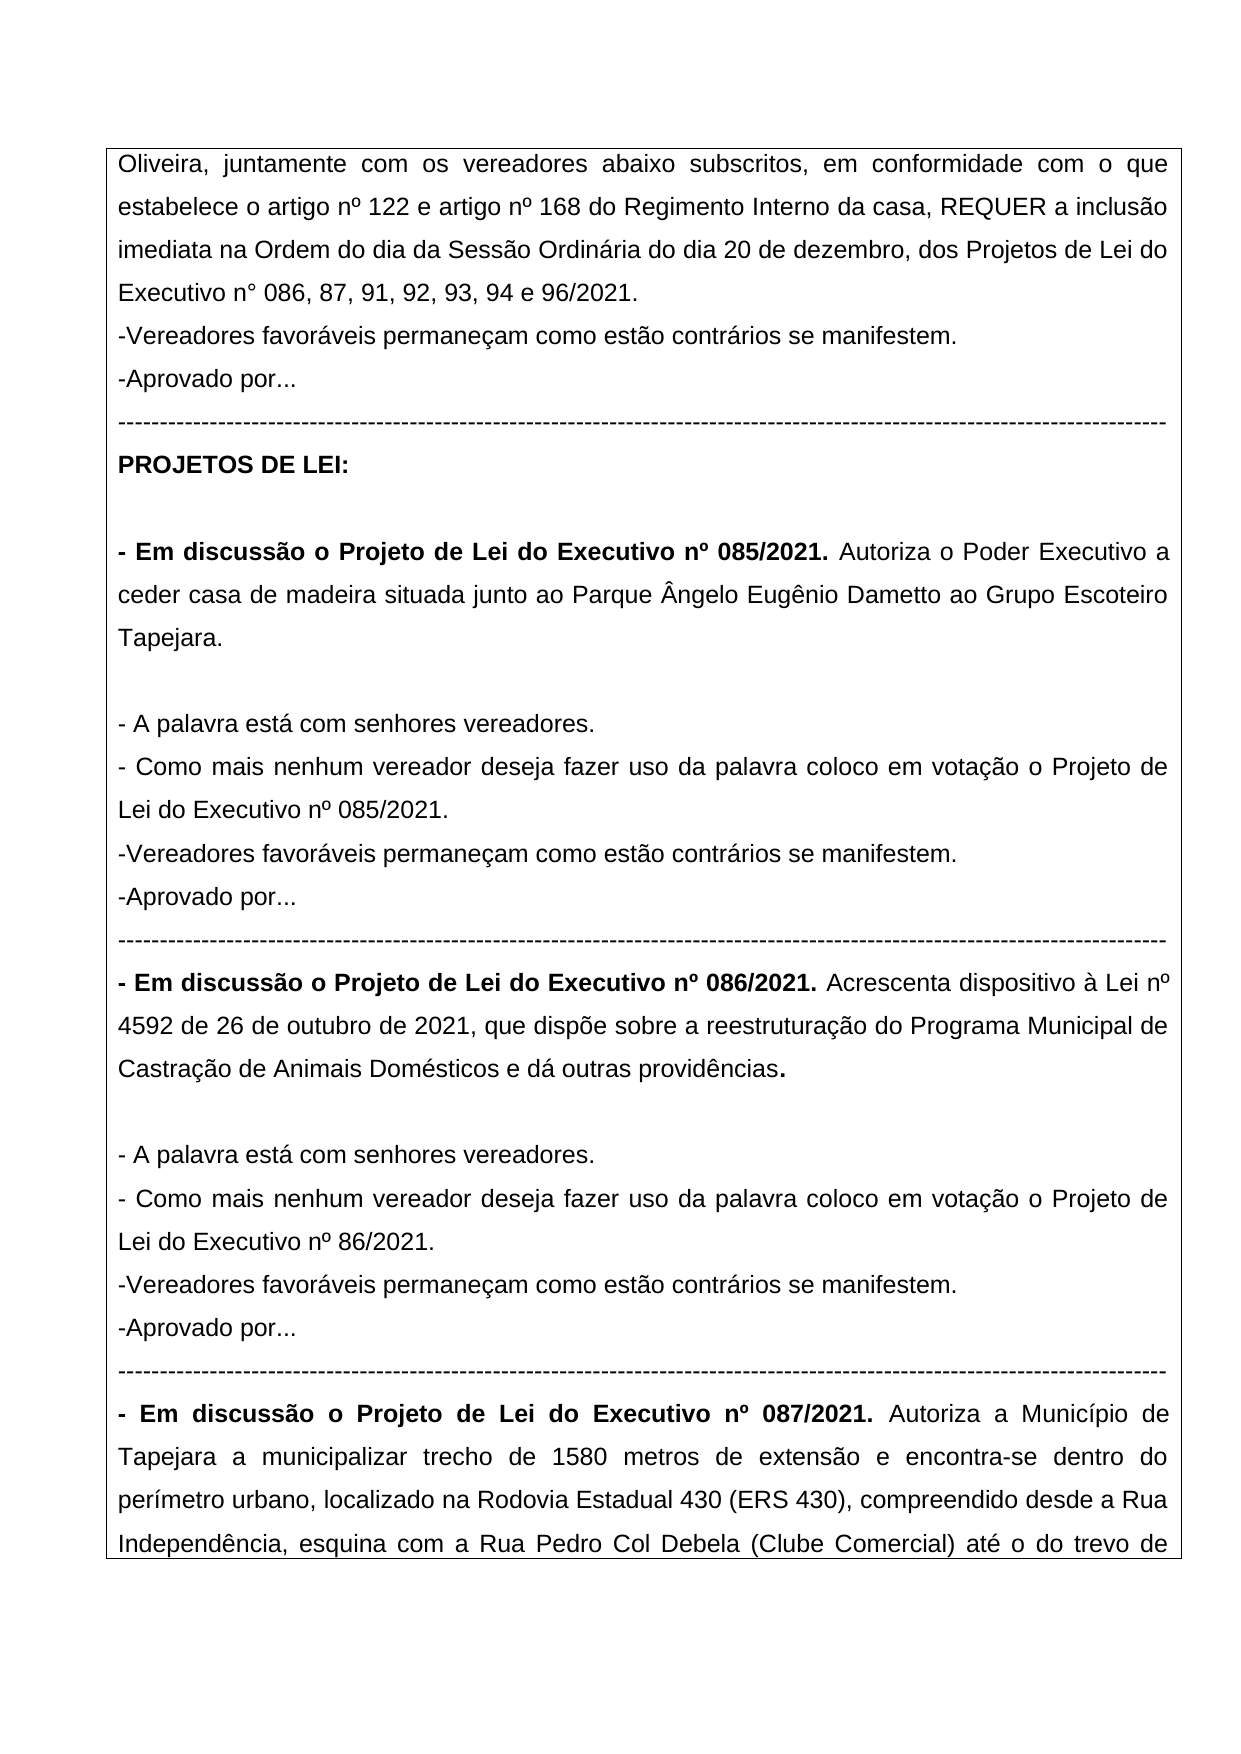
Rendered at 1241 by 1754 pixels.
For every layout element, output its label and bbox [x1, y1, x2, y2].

table_cell [107, 149, 1181, 1557]
